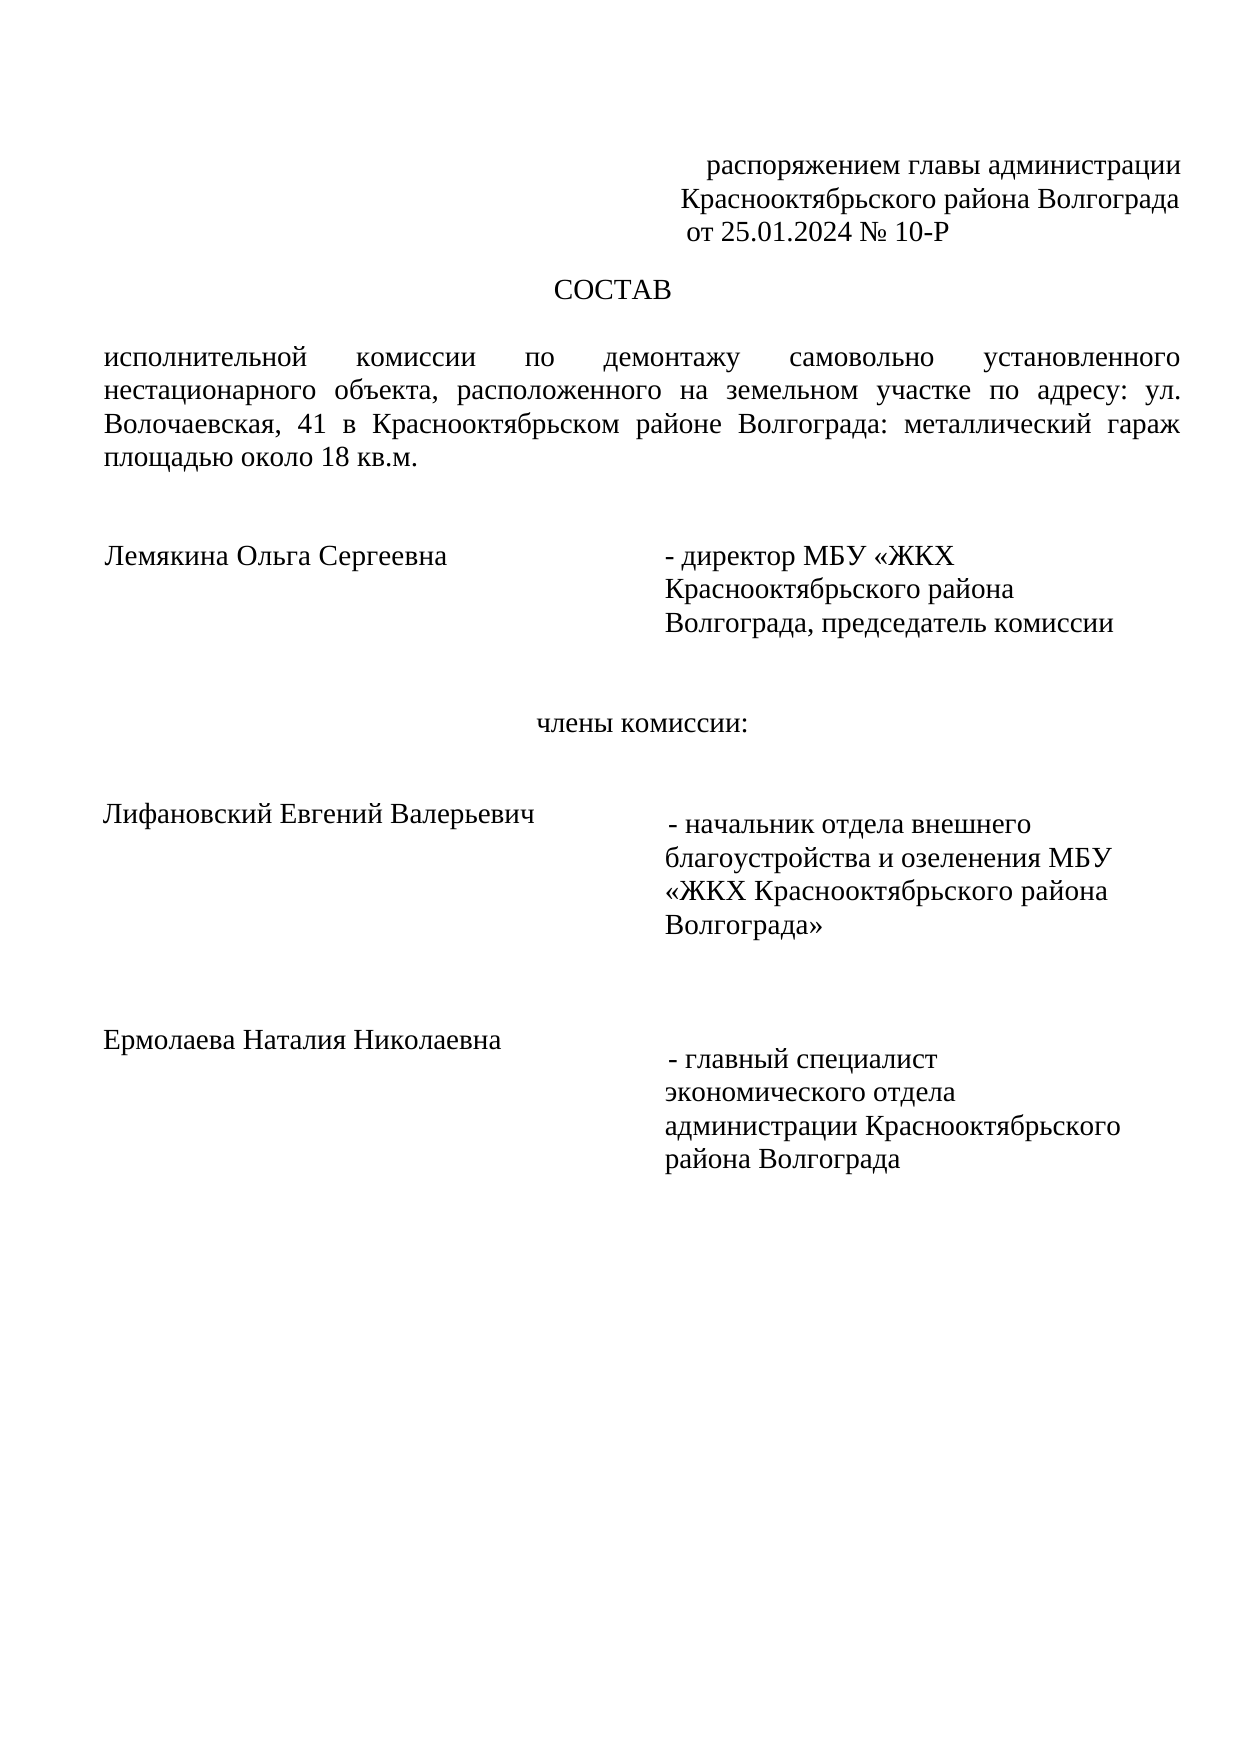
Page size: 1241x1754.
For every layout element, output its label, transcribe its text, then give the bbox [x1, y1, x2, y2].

text от 25.01.2024 № 10-Р [44, 214, 1181, 248]
table_header - директор МБУ «ЖКХ Краснооктябрьского района Волгограда, председатель комиссии [558, 538, 1137, 706]
text распоряжением главы администрации [44, 147, 1181, 181]
text исполнительной комиссии по демонтажу самовольно установленного нестационарного объекта, расположенного на земельном участке по адресу: ул. Волочаевская, 41 в Краснооктябрьском районе Волгограда: металлический гараж площадью около 18 кв.м. [103, 339, 1181, 473]
text СОСТАВ [44, 272, 1181, 305]
table_header - начальник отдела внешнего благоустройства и озеленения МБУ «ЖКХ Краснооктябрьского района Волгограда» - главный специалист экономического отдела администрации Краснооктябрьского района Волгограда [558, 773, 1137, 1276]
table_header Лифановский Евгений Валерьевич Ермолаева Наталия Николаевна [26, 773, 558, 1276]
text члены комиссии: [103, 706, 1181, 739]
text Краснооктябрьского района Волгограда [44, 181, 1181, 214]
table_header Лемякина Ольга Сергеевна [26, 538, 558, 706]
